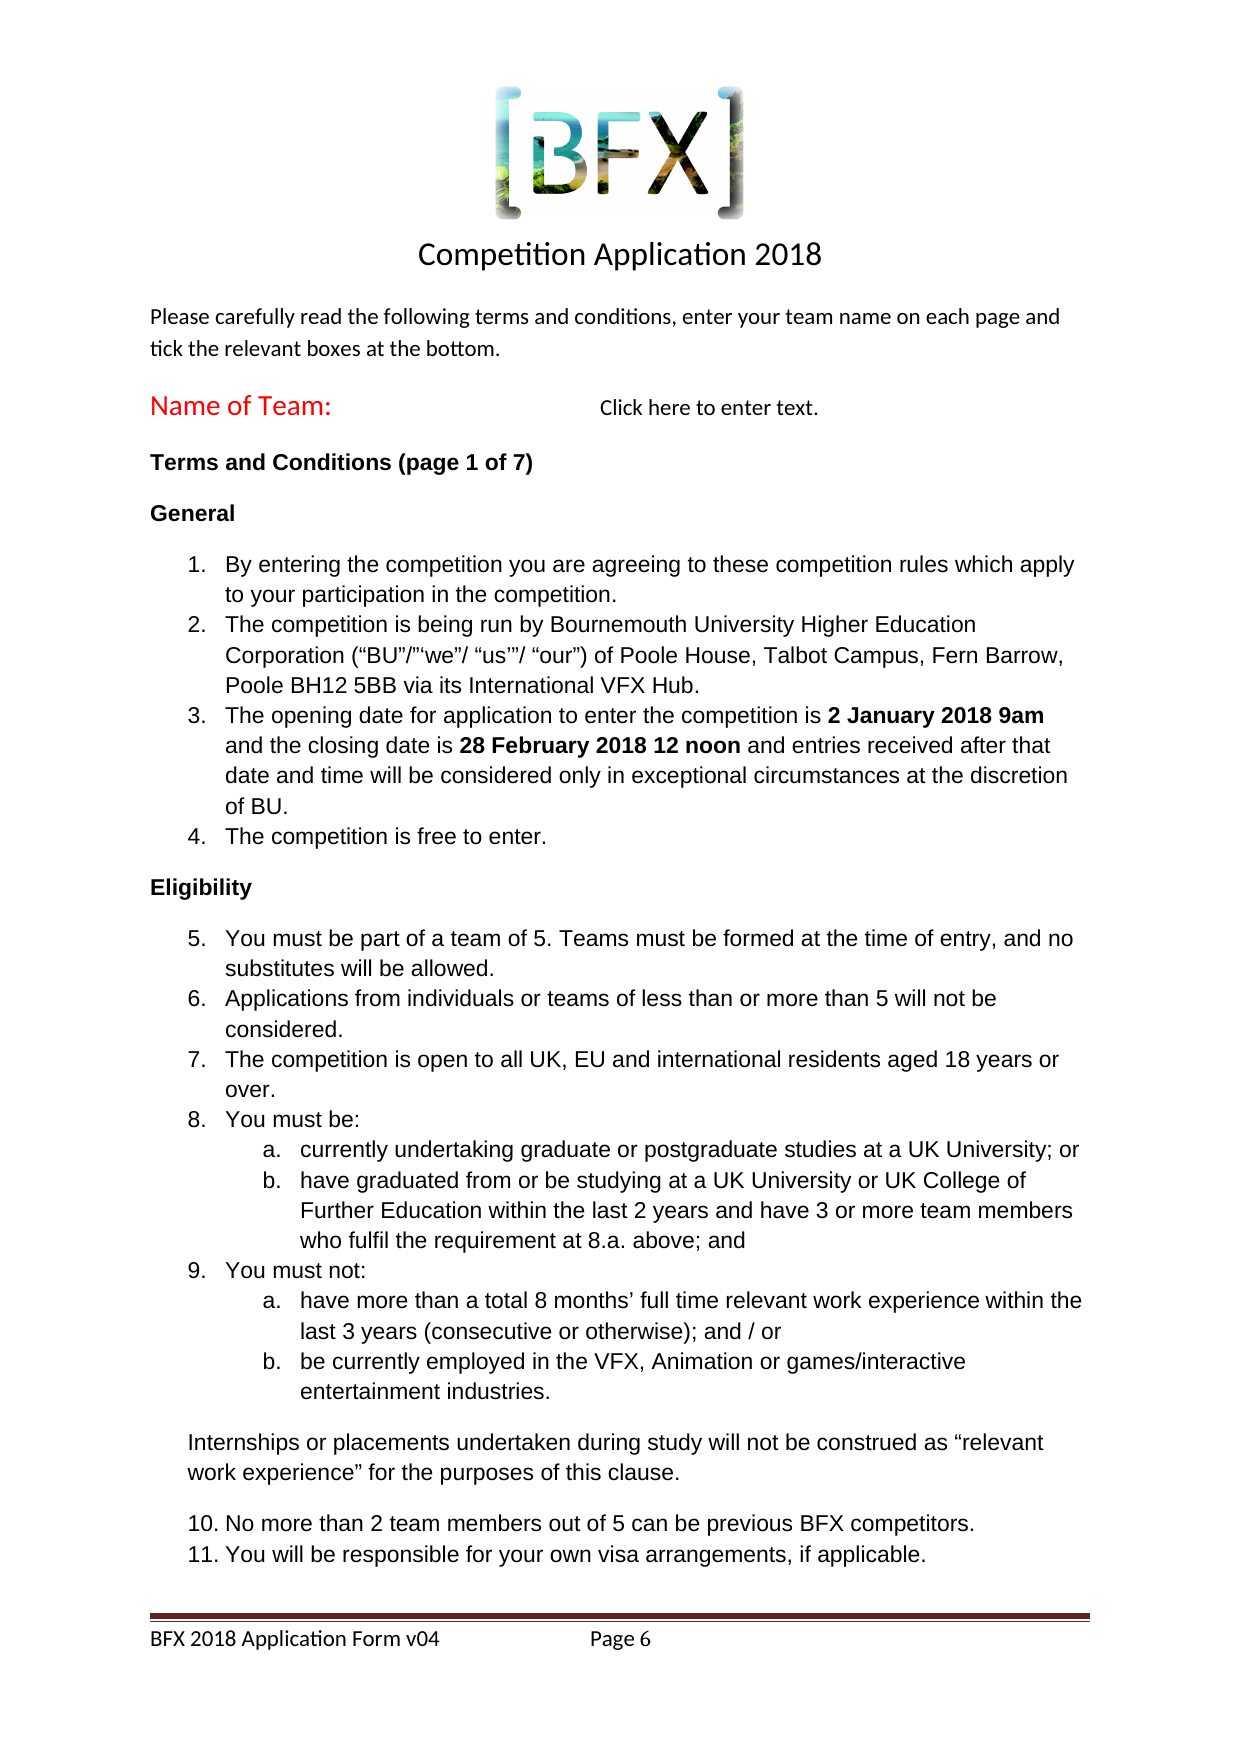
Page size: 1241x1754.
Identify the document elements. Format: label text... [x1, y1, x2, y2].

list Applications from individuals or teams of less than or more than 5 will not be considered. [187, 985, 1090, 1042]
text Name of Team: [150, 387, 1090, 423]
text Eligibility [150, 874, 1090, 900]
list have graduated from or be studying at a UK University or UK College of Further Education within the last 2 years and have 3 or more team members who fulfil the requirement at 8.a. above; and [262, 1167, 1090, 1253]
list The competition is free to enter. [187, 823, 1090, 849]
text General [150, 500, 1090, 526]
list You must be part of a team of 5. Teams must be formed at the time of entry, and no substitutes will be allowed. [187, 925, 1090, 982]
list currently undertaking graduate or postgraduate studies at a UK University; or [262, 1136, 1090, 1163]
list You must not: [187, 1257, 1090, 1284]
list The competition is open to all UK, EU and international residents aged 18 years or over. [187, 1046, 1090, 1102]
list The opening date for application to enter the competition is 2 January 2018 9am and the closing date is 28 February 2018 12 noon and entries received after that date and time will be considered only in exceptional circumstances at the discretion of BU. [187, 702, 1090, 819]
list The competition is being run by Bournemouth University Higher Education Corporation (“BU”/”‘we”/ “us’”/ “our”) of Poole House, Talbot Campus, Fern Barrow, Poole BH12 5BB via its International VFX Hub. [187, 611, 1090, 698]
text Please carefully read the following terms and conditions, enter your team name on each page and tick the relevant boxes at the bottom. [150, 302, 1090, 362]
text Internships or placements undertaken during study will not be construed as “relevant work experience” for the purposes of this clause. [187, 1429, 1090, 1486]
list You will be responsible for your own visa arrangements, if applicable. [187, 1541, 1090, 1567]
list have more than a total 8 months’ full time relevant work experience within the last 3 years (consecutive or otherwise); and / or [262, 1287, 1090, 1344]
list No more than 2 team members out of 5 can be previous BFX competitors. [187, 1510, 1090, 1537]
list By entering the competition you are agreeing to these competition rules which apply to your participation in the competition. [187, 551, 1090, 608]
text Terms and Conditions (page 1 of 7) [150, 449, 1090, 475]
picture [512, 103, 727, 203]
list be currently employed in the VFX, Animation or games/interactive entertainment industries. [262, 1348, 1090, 1404]
list You must be: [187, 1106, 1090, 1133]
